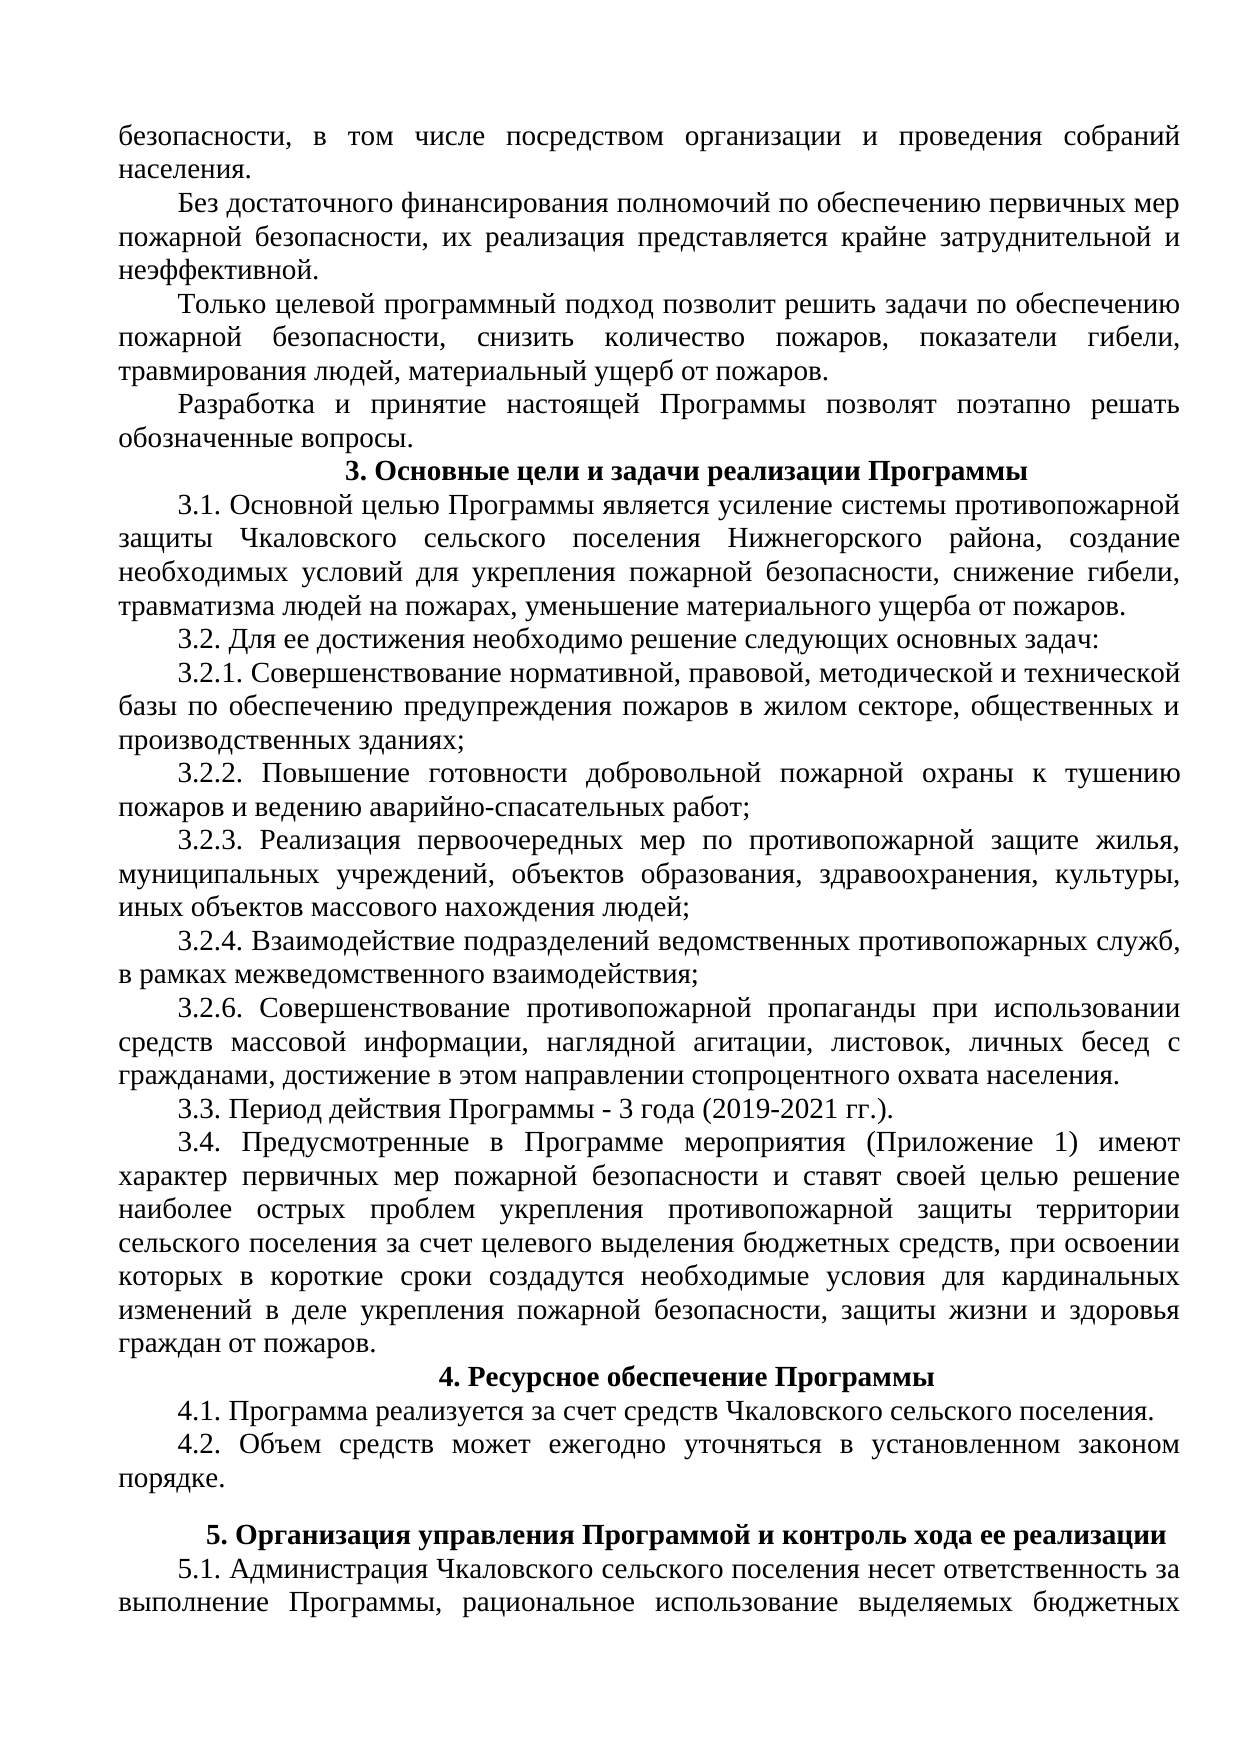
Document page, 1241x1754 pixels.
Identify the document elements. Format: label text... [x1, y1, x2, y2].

text 3.4. Предусмотренные в Программе мероприятия (Приложение 1) имеют характер первичных мер пожарной безопасности и ставят своей целью решение наиболее острых проблем укрепления противопожарной защиты территории сельского поселения за счет целевого выделения бюджетных средств, при освоении которых в короткие сроки создадутся необходимые условия для кардинальных изменений в деле укрепления пожарной безопасности, защиты жизни и здоровья граждан от пожаров. [118, 1124, 1181, 1359]
text Без достаточного финансирования полномочий по обеспечению первичных мер пожарной безопасности, их реализация представляется крайне затруднительной и неэффективной. [118, 185, 1181, 286]
text 3.1. Основной целью Программы является усиление системы противопожарной защиты Чкаловского сельского поселения Нижнегорского района, создание необходимых условий для укрепления пожарной безопасности, снижение гибели, травматизма людей на пожарах, уменьшение материального ущерба от пожаров. [118, 487, 1181, 621]
text 3.2.2. Повышение готовности добровольной пожарной охраны к тушению пожаров и ведению аварийно-спасательных работ; [118, 755, 1181, 822]
text 3. Основные цели и задачи реализации Программы [118, 453, 1181, 487]
text 3.2. Для ее достижения необходимо решение следующих основных задач: [118, 621, 1181, 655]
text 4.1. Программа реализуется за счет средств Чкаловского сельского поселения. [118, 1393, 1181, 1426]
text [118, 1551, 1181, 1618]
text 4. Ресурсное обеспечение Программы [118, 1359, 1181, 1393]
text 4.2. Объем средств может ежегодно уточняться в установленном законом порядке. [118, 1426, 1181, 1493]
text 3.2.1. Совершенствование нормативной, правовой, методической и технической базы по обеспечению предупреждения пожаров в жилом секторе, общественных и производственных зданиях; [118, 655, 1181, 755]
text 3.2.6. Совершенствование противопожарной пропаганды при использовании средств массовой информации, наглядной агитации, листовок, личных бесед с гражданами, достижение в этом направлении стопроцентного охвата населения. [118, 990, 1181, 1091]
text 5. Организация управления Программой и контроль хода ее реализации [118, 1517, 1181, 1551]
text 3.2.4. Взаимодействие подразделений ведомственных противопожарных служб, в рамках межведомственного взаимодействия; [118, 923, 1181, 990]
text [118, 118, 1181, 185]
text Только целевой программный подход позволит решить задачи по обеспечению пожарной безопасности, снизить количество пожаров, показатели гибели, травмирования людей, материальный ущерб от пожаров. [118, 286, 1181, 386]
text 3.3. Период действия Программы - 3 года (2019-2021 гг.). [118, 1091, 1181, 1124]
text 3.2.3. Реализация первоочередных мер по противопожарной защите жилья, муниципальных учреждений, объектов образования, здравоохранения, культуры, иных объектов массового нахождения людей; [118, 822, 1181, 923]
text Разработка и принятие настоящей Программы позволят поэтапно решать обозначенные вопросы. [118, 386, 1181, 453]
